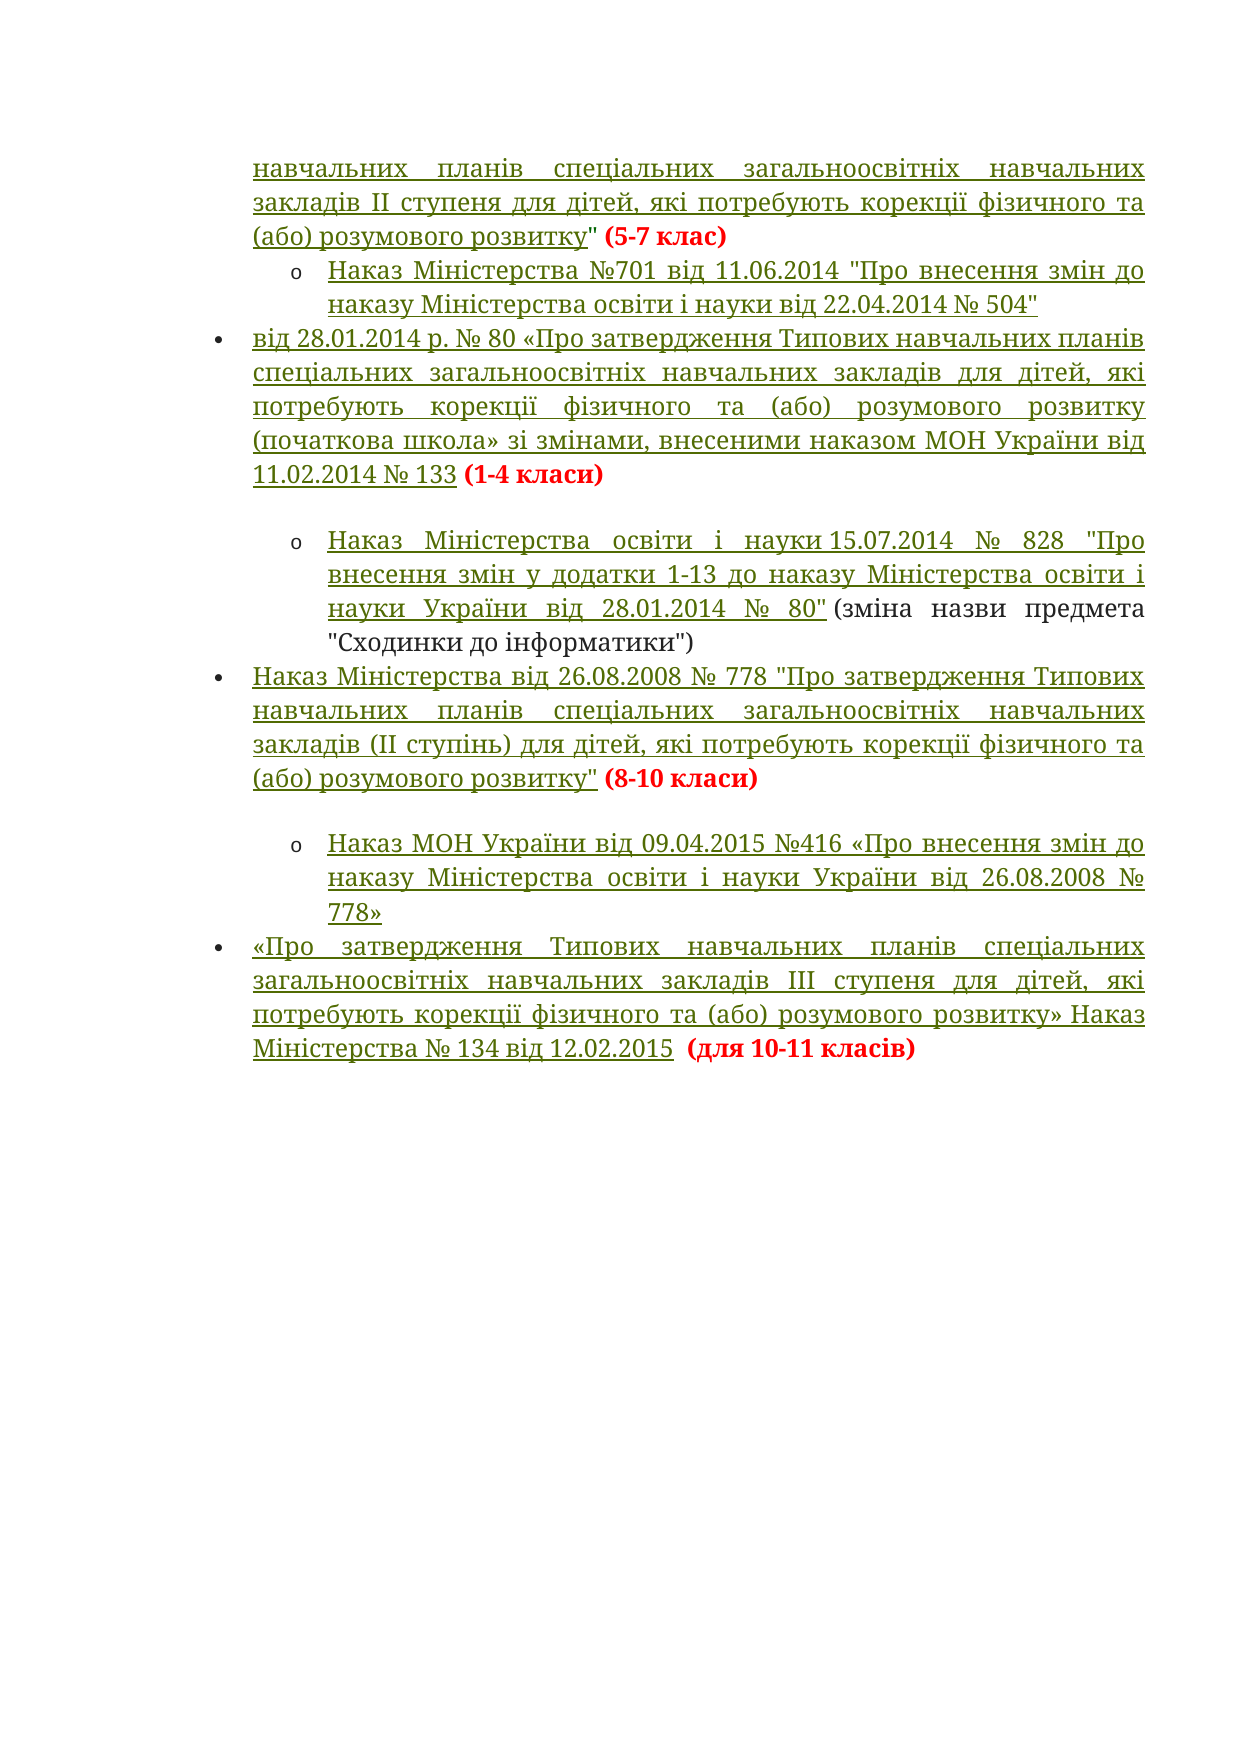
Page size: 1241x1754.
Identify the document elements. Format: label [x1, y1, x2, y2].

table_cell [174, 118, 1148, 1097]
